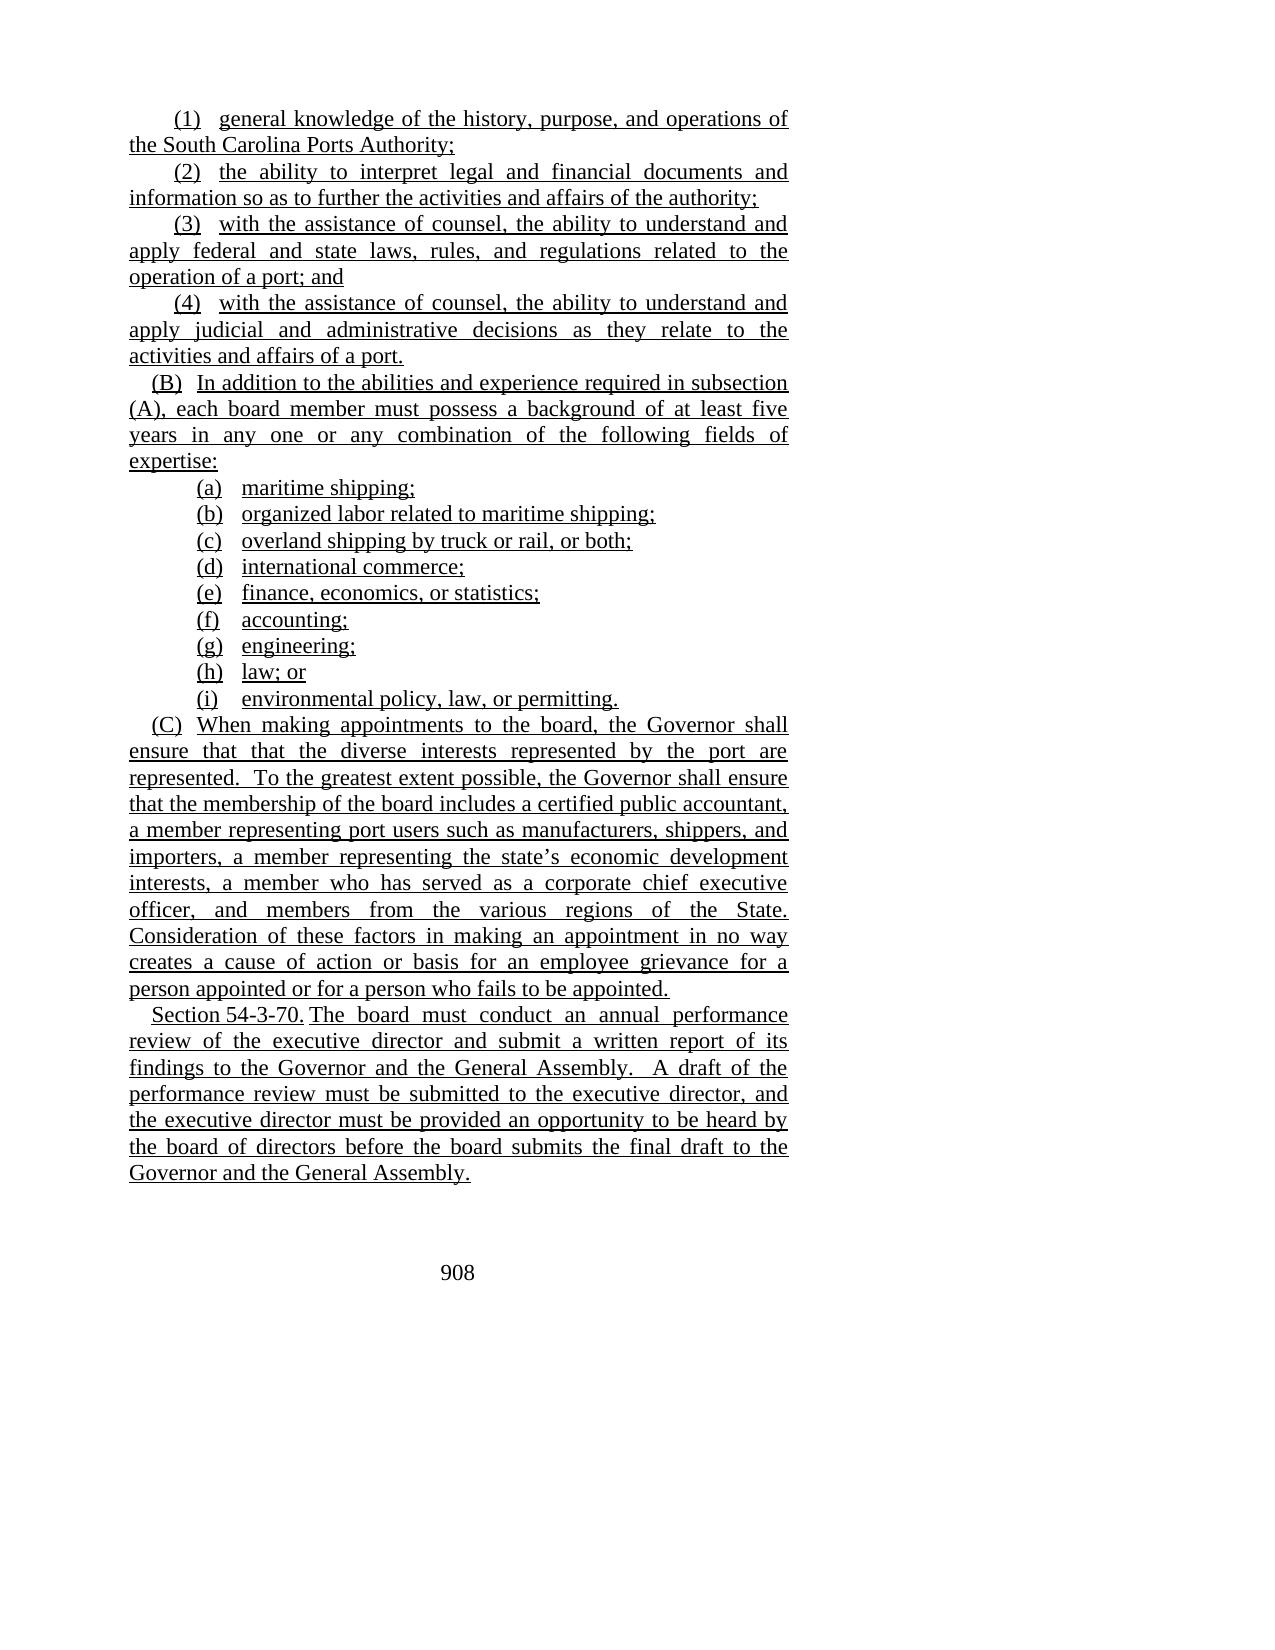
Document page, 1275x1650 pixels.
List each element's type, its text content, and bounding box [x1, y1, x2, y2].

text (3) with the assistance of counsel, the ability to understand and apply federal and state laws, rules, and regulations related to the operation of a port; and [129, 210, 789, 260]
text (4) with the assistance of counsel, the ability to understand and apply judicial and administrative decisions as they relate to the activities and affairs of a port. [129, 289, 789, 339]
text (h) law; or [129, 658, 789, 685]
text (B) In addition to the abilities and experience required in subsection (A), each board member must possess a background of at least five years in any one or any combination of the following fields of expertise: [129, 419, 789, 444]
text Section 54-3-70. The board must conduct an annual performance review of the executive director and submit a written report of its findings to the Governor and the General Assembly. A draft of the performance review must be submitted to the executive director, and the executive director must be provided an opportunity to be heard by the board of directors before the board submits the final draft to the Governor and the General Assembly. [129, 1104, 789, 1156]
text (C) When making appointments to the board, the Governor shall ensure that that the diverse interests represented by the port are represented. To the greatest extent possible, the Governor shall ensure that the membership of the board includes a certified public accountant, a member representing port users such as manufacturers, shippers, and importers, a member representing the state’s economic development interests, a member who has served as a corporate chief executive officer, and members from the various regions of the State. Consideration of these factors in making an appointment in no way creates a cause of action or basis for an employee grievance for a person appointed or for a person who fails to be appointed. [129, 711, 789, 787]
text (3) with the assistance of counsel, the ability to understand and apply federal and state laws, rules, and regulations related to the operation of a port; and [129, 261, 789, 289]
text (f) accounting; [129, 606, 789, 632]
text Section 54-3-70. The board must conduct an annual performance review of the executive director and submit a written report of its findings to the Governor and the General Assembly. A draft of the performance review must be submitted to the executive director, and the executive director must be provided an opportunity to be heard by the board of directors before the board submits the final draft to the Governor and the General Assembly. [129, 1001, 789, 1050]
text (e) finance, economics, or statistics; [129, 579, 789, 606]
text (c) overland shipping by truck or rail, or both; [129, 527, 789, 553]
text (g) engineering; [129, 632, 789, 658]
text (2) the ability to interpret legal and financial documents and information so as to further the activities and affairs of the authority; [129, 158, 789, 210]
text (i) environmental policy, law, or permitting. [129, 685, 789, 711]
text (B) In addition to the abilities and experience required in subsection (A), each board member must possess a background of at least five years in any one or any combination of the following fields of expertise: [129, 368, 789, 418]
text Section 54-3-70. The board must conduct an annual performance review of the executive director and submit a written report of its findings to the Governor and the General Assembly. A draft of the performance review must be submitted to the executive director, and the executive director must be provided an opportunity to be heard by the board of directors before the board submits the final draft to the Governor and the General Assembly. [129, 1051, 789, 1103]
text (B) In addition to the abilities and experience required in subsection (A), each board member must possess a background of at least five years in any one or any combination of the following fields of expertise: [129, 445, 789, 474]
text (a) maritime shipping; [129, 474, 789, 500]
text (4) with the assistance of counsel, the ability to understand and apply judicial and administrative decisions as they relate to the activities and affairs of a port. [129, 340, 789, 368]
text (d) international commerce; [129, 553, 789, 579]
text (1) general knowledge of the history, purpose, and operations of the South Carolina Ports Authority; [129, 105, 789, 158]
text (b) organized labor related to maritime shipping; [129, 500, 789, 527]
